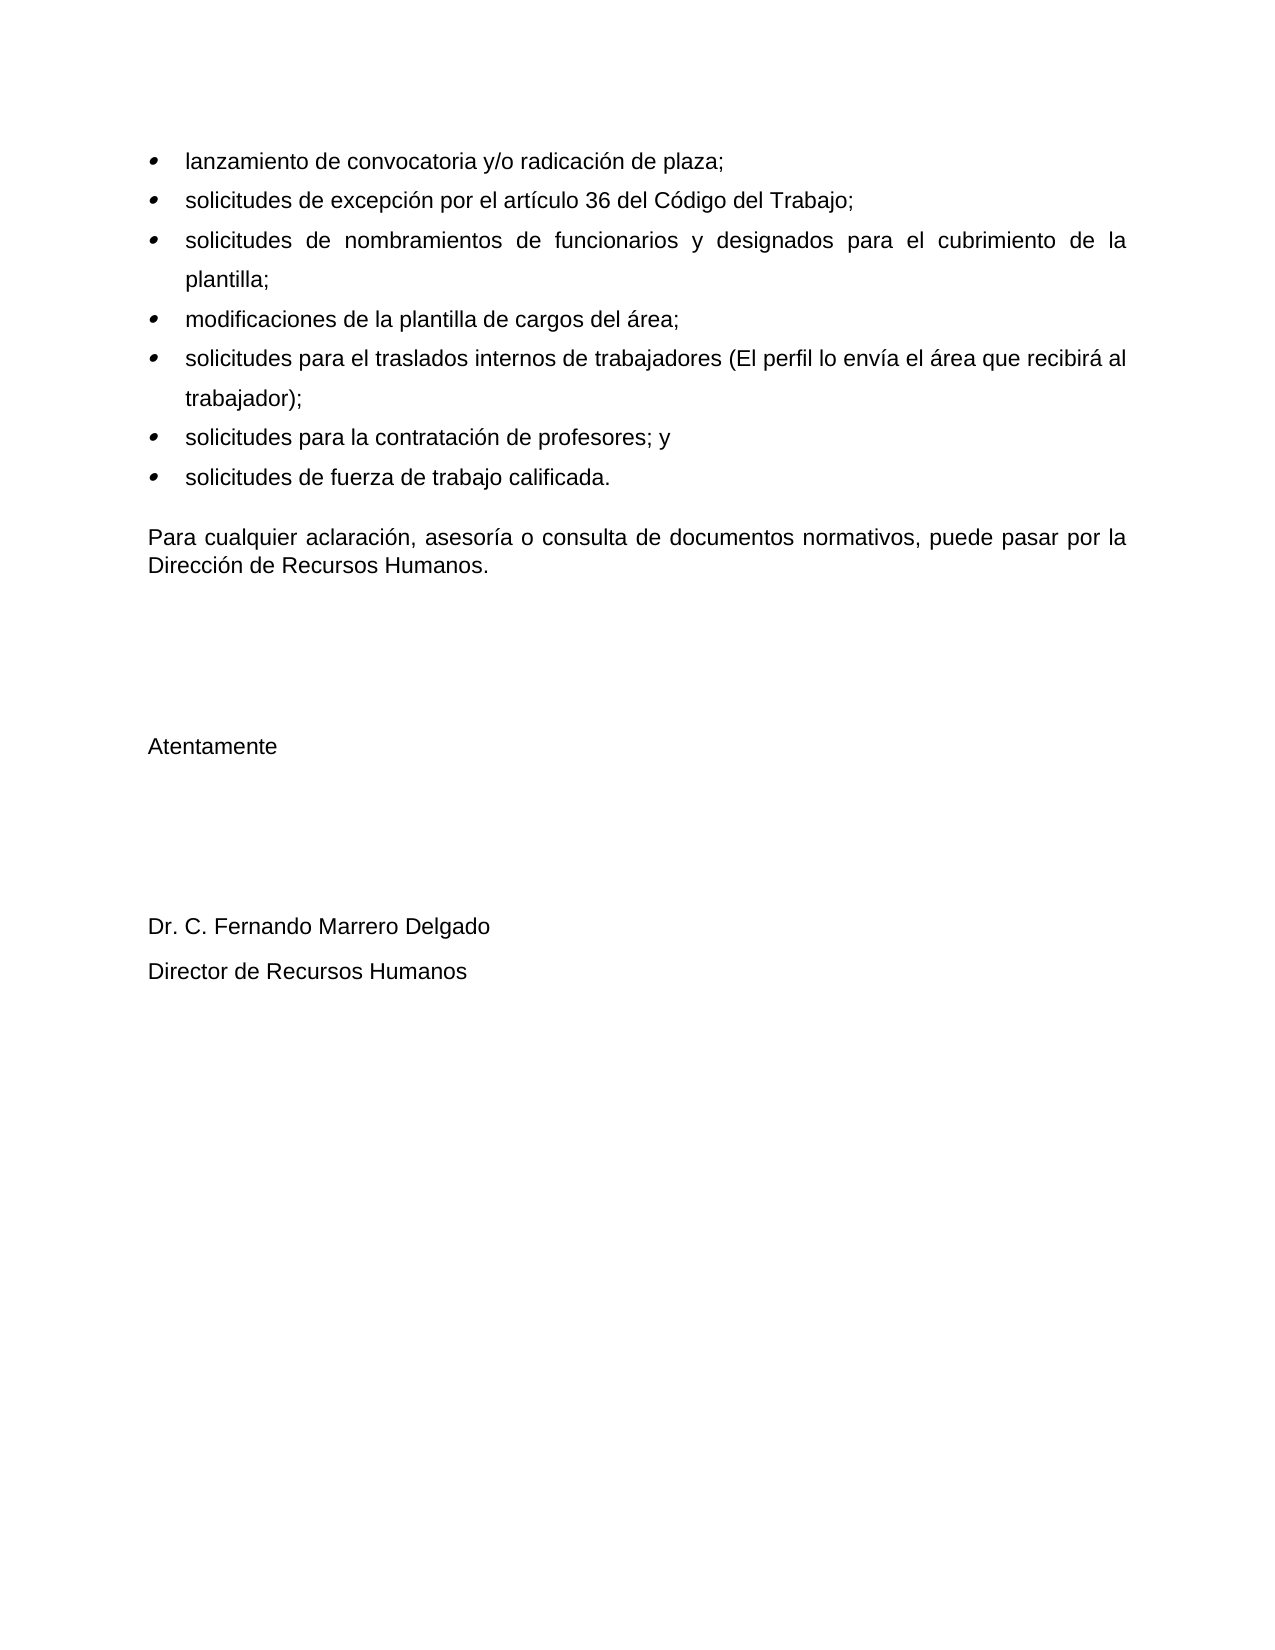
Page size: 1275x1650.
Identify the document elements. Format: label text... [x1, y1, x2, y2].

list lanzamiento de convocatoria y/o radicación de plaza; [148, 148, 1127, 174]
text Director de Recursos Humanos [148, 958, 1127, 984]
text Para cualquier aclaración, asesoría o consulta de documentos normativos, puede pasar por la Dirección de Recursos Humanos. [148, 524, 1127, 579]
list solicitudes de nombramientos de funcionarios y designados para el cubrimiento de la plantilla; [148, 227, 1127, 292]
text Dr. C. Fernando Marrero Delgado [148, 913, 1127, 939]
list solicitudes de fuerza de trabajo calificada. [148, 463, 1127, 490]
list solicitudes para la contratación de profesores; y [148, 424, 1127, 450]
text Atentamente [148, 733, 1127, 759]
list solicitudes de excepción por el artículo 36 del Código del Trabajo; [148, 187, 1127, 213]
list solicitudes para el traslados internos de trabajadores (El perfil lo envía el área que recibirá al trabajador); [148, 345, 1127, 411]
list modificaciones de la plantilla de cargos del área; [148, 306, 1127, 332]
